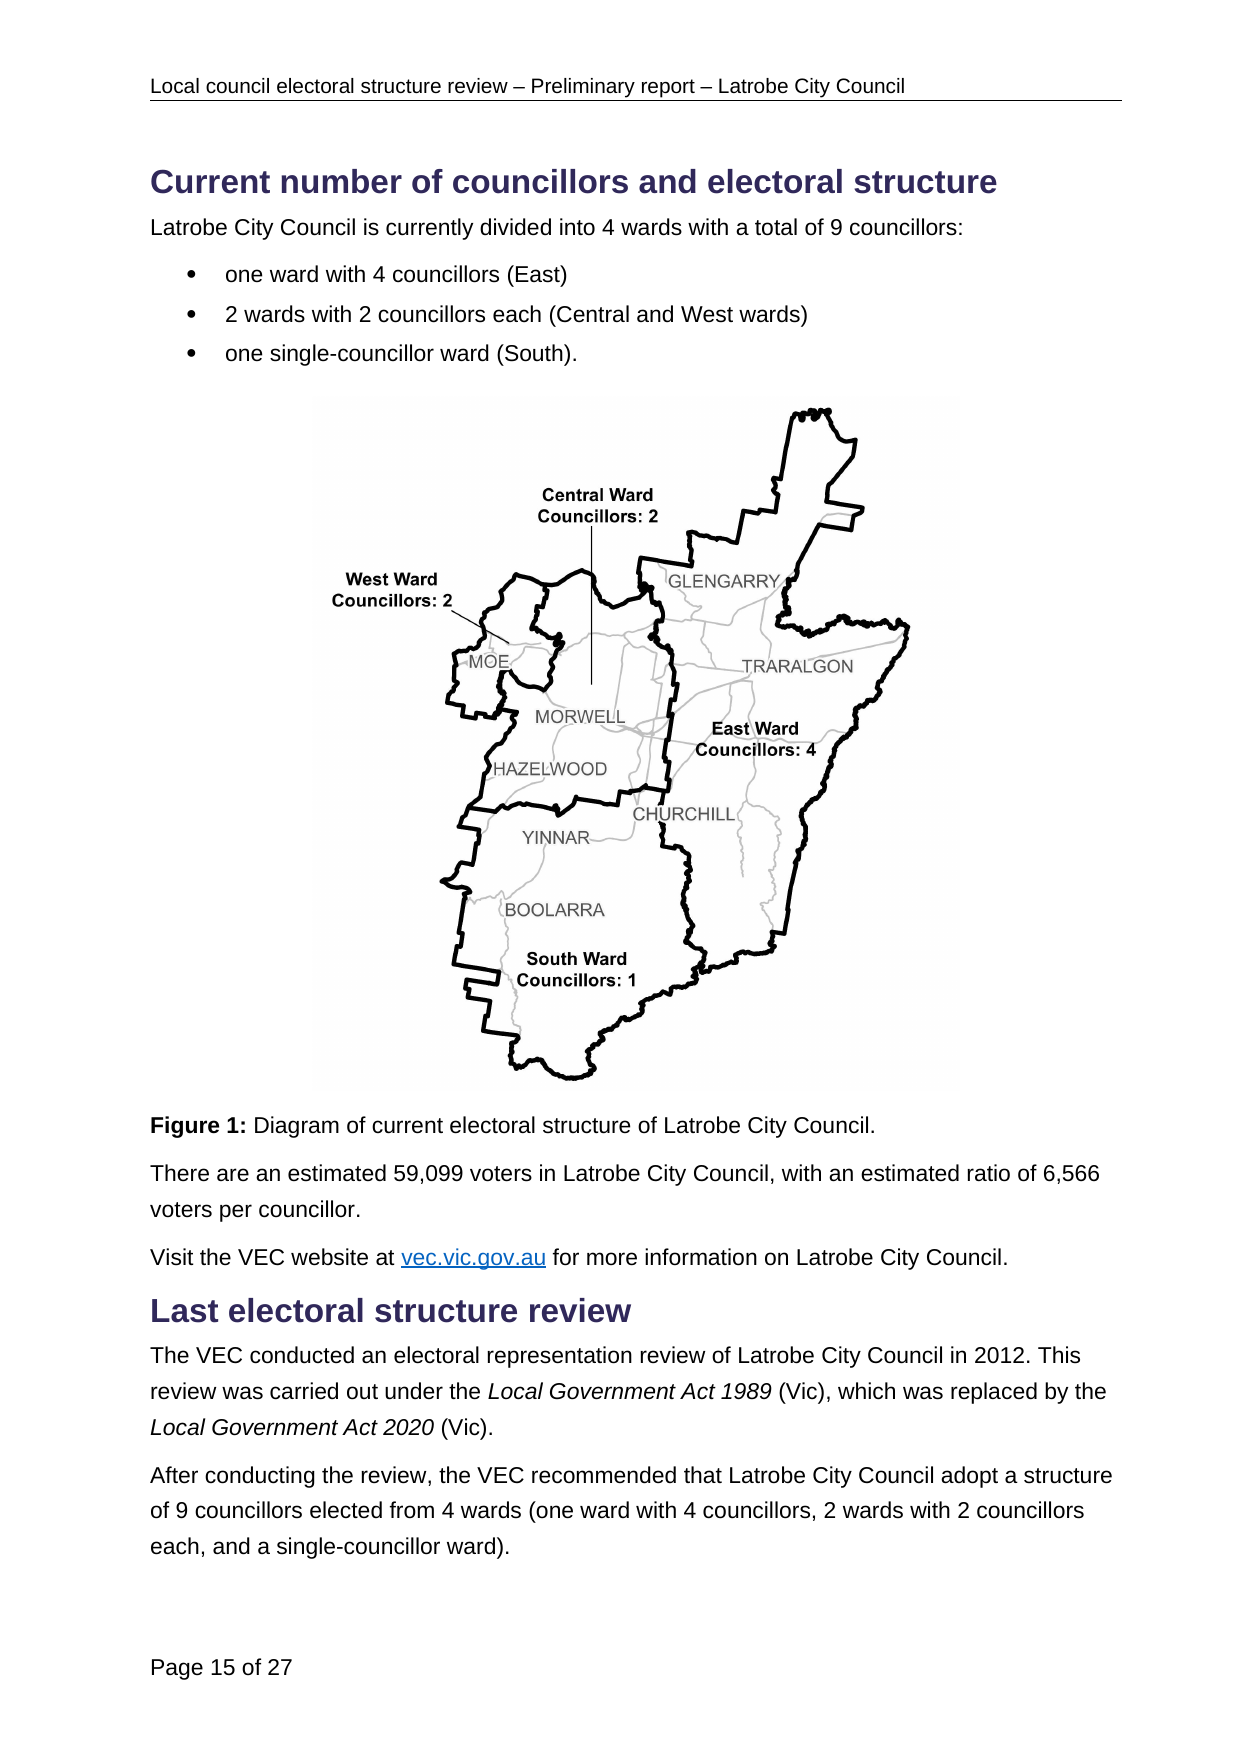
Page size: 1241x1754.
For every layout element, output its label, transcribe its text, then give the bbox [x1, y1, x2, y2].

text The VEC conducted an electoral representation review of Latrobe City Council in 2012. This review was carried out under the Local Government Act 1989 (Vic), which was replaced by the Local Government Act 2020 (Vic). [150, 1342, 1122, 1440]
text There are an estimated 59,099 voters in Latrobe City Council, with an estimated ratio of 6,566 voters per councillor. [150, 1160, 1122, 1222]
text Visit the VEC website at vec.vic.gov.au for more information on Latrobe City Council. [150, 1243, 1122, 1270]
picture [312, 396, 961, 1091]
list one single-councillor ward (South). [187, 340, 1122, 367]
subtitle Current number of councillors and electoral structure [150, 162, 1122, 201]
subtitle Last electoral structure review [150, 1292, 1122, 1330]
text Latrobe City Council is currently divided into 4 wards with a total of 9 councillors: [150, 213, 1122, 240]
text After conducting the review, the VEC recommended that Latrobe City Council adopt a structure of 9 councillors elected from 4 wards (one ward with 4 councillors, 2 wards with 2 councillors each, and a single-councillor ward). [150, 1462, 1122, 1559]
text Figure 1: Diagram of current electoral structure of Latrobe City Council. [150, 1112, 1122, 1138]
list 2 wards with 2 councillors each (Central and West wards) [187, 301, 1122, 327]
list one ward with 4 councillors (East) [187, 261, 1122, 288]
